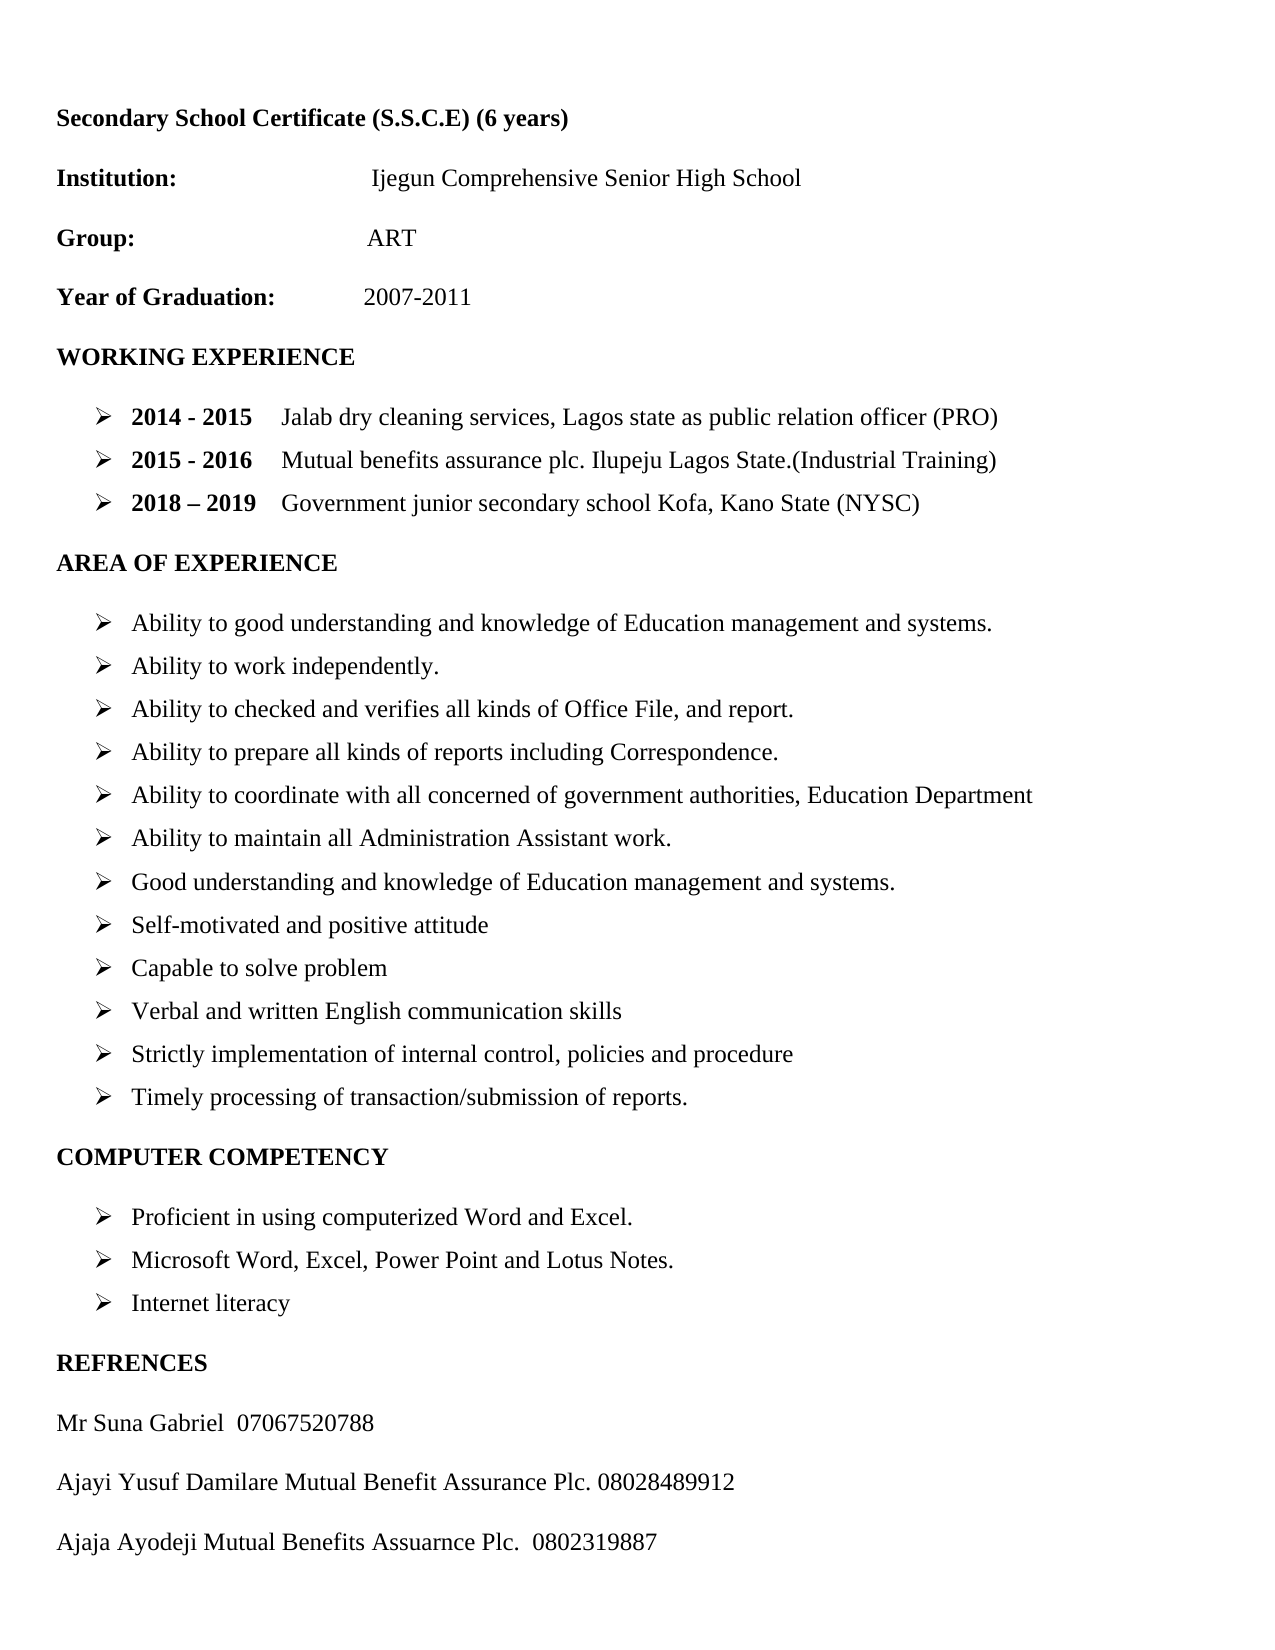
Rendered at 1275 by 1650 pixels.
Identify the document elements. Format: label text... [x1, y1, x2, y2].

list Ability to checked and verifies all kinds of Office File, and report. [94, 694, 1228, 723]
list Timely processing of transaction/submission of reports. [94, 1082, 1228, 1111]
list Ability to maintain all Administration Assistant work. [94, 823, 1228, 852]
list Ability to good understanding and knowledge of Education management and systems. [94, 608, 1228, 637]
text Ajaja Ayodeji Mutual Benefits Assuarnce Plc. 0802319887 [56, 1527, 1228, 1556]
list Ability to work independently. [94, 651, 1228, 680]
text Institution: Ijegun Comprehensive Senior High School [56, 163, 1228, 192]
text COMPUTER COMPETENCY [56, 1142, 1228, 1171]
text REFRENCES [56, 1348, 1228, 1377]
text AREA OF EXPERIENCE [56, 548, 1228, 577]
list Ability to coordinate with all concerned of government authorities, Education Department [94, 780, 1228, 809]
list 2018 – 2019 Government junior secondary school Kofa, Kano State (NYSC) [94, 488, 1228, 517]
text Secondary School Certificate (S.S.C.E) (6 years) [56, 103, 1228, 132]
list Strictly implementation of internal control, policies and procedure [94, 1039, 1228, 1068]
list Verbal and written English communication skills [94, 996, 1228, 1025]
list 2015 - 2016 Mutual benefits assurance plc. Ilupeju Lagos State.(Industrial Training) [94, 445, 1228, 474]
list Good understanding and knowledge of Education management and systems. [94, 867, 1228, 895]
text WORKING EXPERIENCE [56, 342, 1228, 371]
text Group: ART [56, 223, 1228, 251]
list Proficient in using computerized Word and Excel. [94, 1202, 1228, 1231]
list Ability to prepare all kinds of reports including Correspondence. [94, 737, 1228, 766]
text Ajayi Yusuf Damilare Mutual Benefit Assurance Plc. 08028489912 [56, 1467, 1228, 1496]
text Year of Graduation: 2007-2011 [56, 282, 1228, 311]
list 2014 - 2015 Jalab dry cleaning services, Lagos state as public relation officer (PRO) [94, 402, 1228, 431]
list Capable to solve problem [94, 953, 1228, 982]
list Self-motivated and positive attitude [94, 910, 1228, 938]
list Internet literacy [94, 1288, 1228, 1317]
text Mr Suna Gabriel 07067520788 [56, 1408, 1228, 1436]
list Microsoft Word, Excel, Power Point and Lotus Notes. [94, 1245, 1228, 1274]
